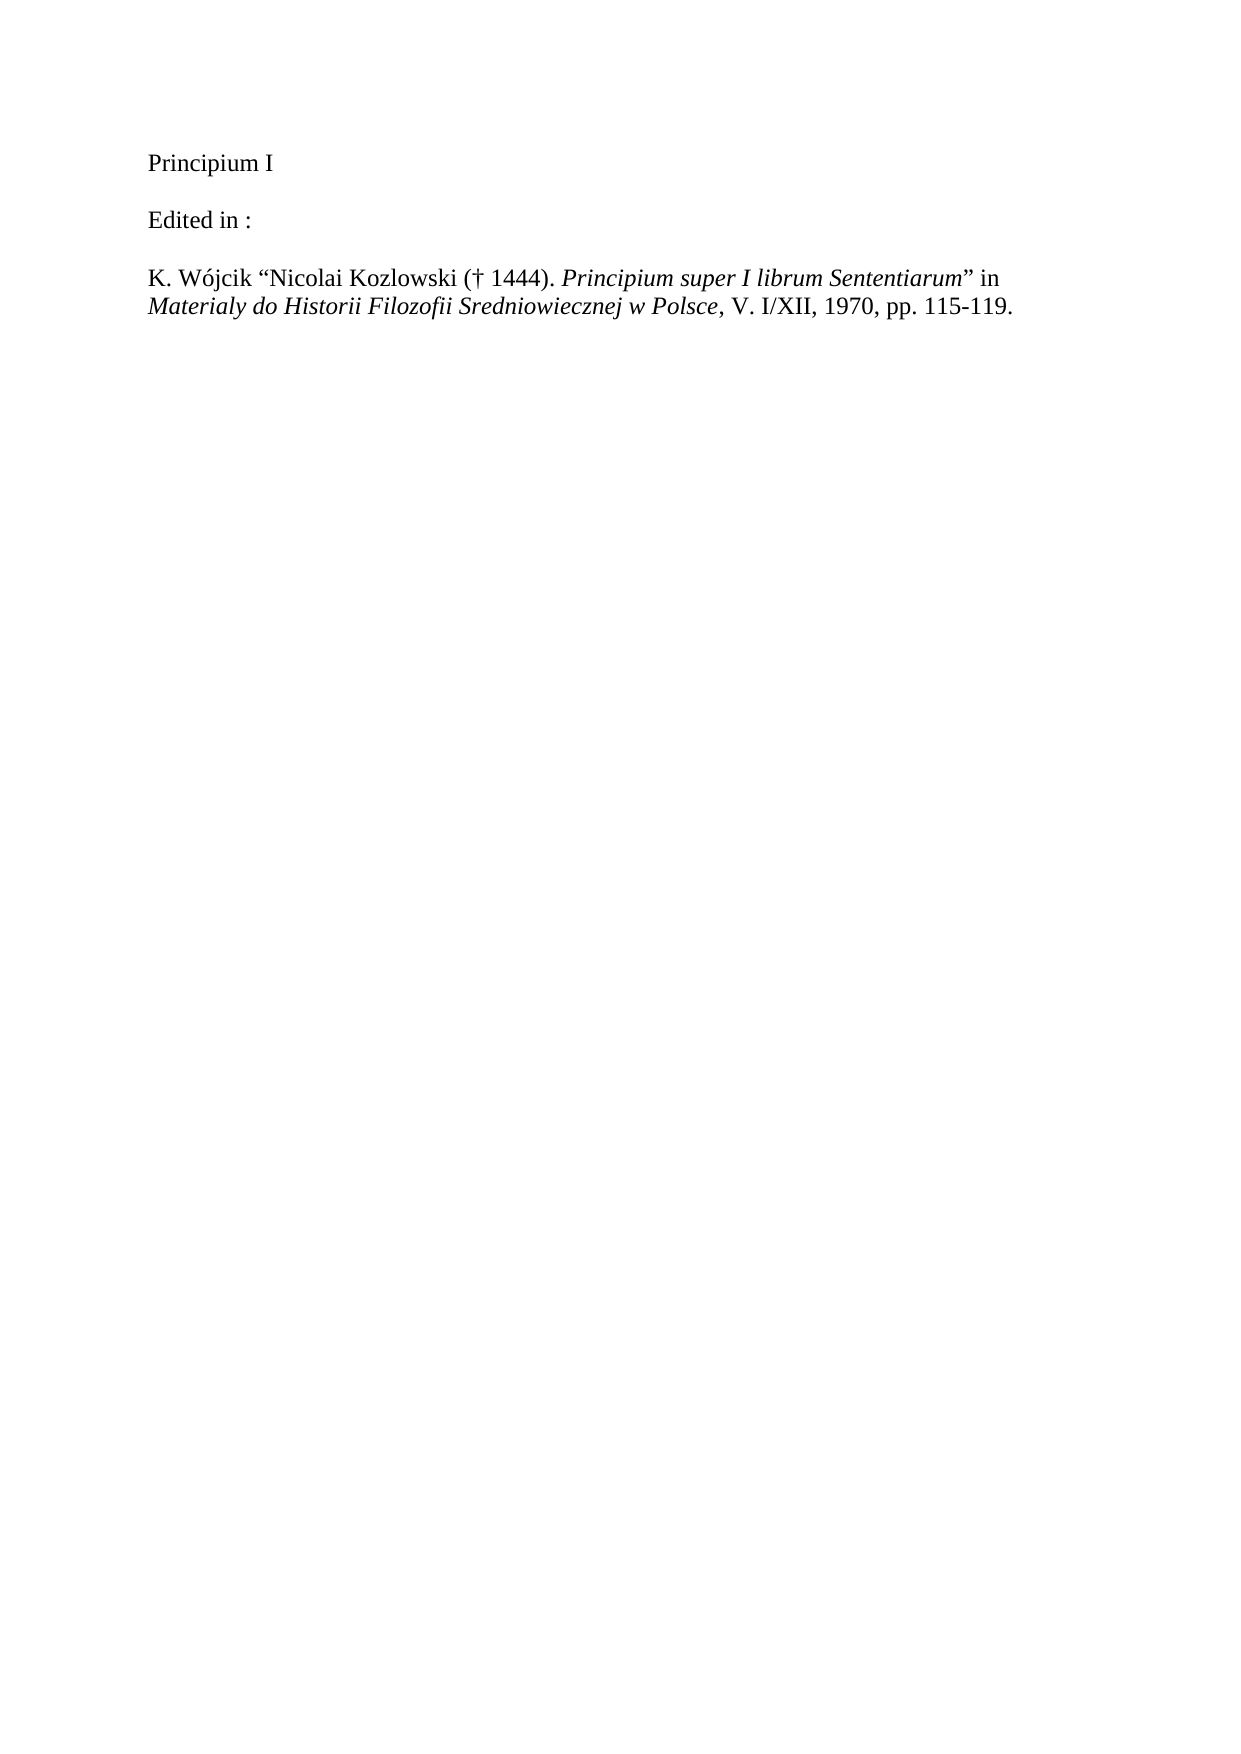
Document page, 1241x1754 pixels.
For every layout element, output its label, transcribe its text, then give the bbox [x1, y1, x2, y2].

text Principium I [148, 148, 1093, 176]
text Edited in : [148, 205, 1093, 234]
text K. Wójcik “Nicolai Kozlowski († 1444). Principium super I librum Sententiarum” in Materialy do Historii Filozofii Sredniowiecznej w Polsce, V. I/XII, 1970, pp. 115-119. [148, 263, 1093, 320]
